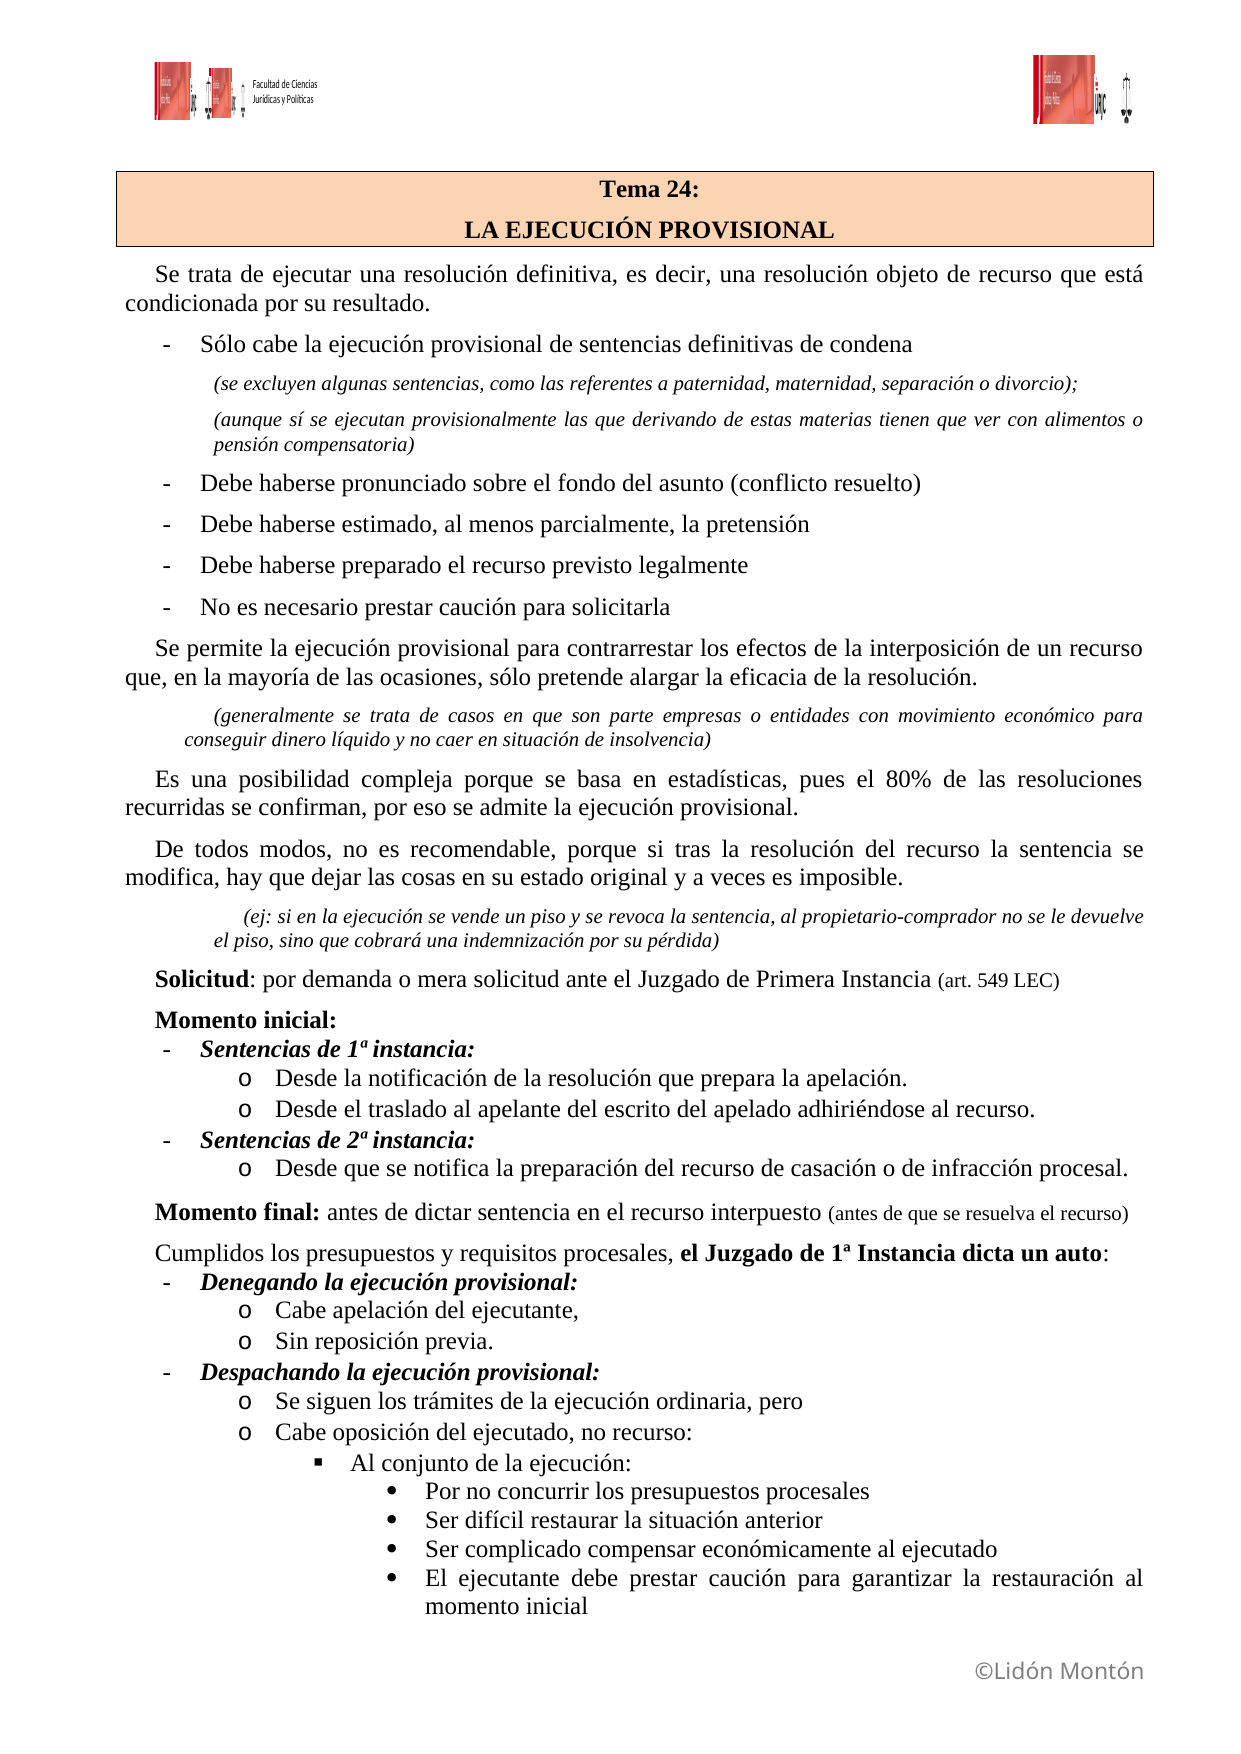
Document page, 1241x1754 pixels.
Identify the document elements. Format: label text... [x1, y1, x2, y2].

text Tema 24: [117, 172, 1153, 203]
text (aunque sí se ejecutan provisionalmente las que derivando de estas materias tienen que ver con alimentos o pensión compensatoria) [214, 407, 1144, 456]
list No es necesario prestar caución para solicitarla [162, 592, 1144, 621]
list Sin reposición previa. [237, 1326, 1144, 1357]
list Desde que se notifica la preparación del recurso de casación o de infracción procesal. [237, 1153, 1144, 1184]
list Al conjunto de la ejecución: [312, 1448, 1144, 1476]
list Ser complicado compensar económicamente al ejecutado [387, 1534, 1144, 1563]
text Cumplidos los presupuestos y requisitos procesales, el Juzgado de 1ª Instancia dicta un auto: [125, 1238, 1144, 1267]
text Momento final: antes de dictar sentencia en el recurso interpuesto (antes de que se resuelva el recurso) [125, 1197, 1144, 1226]
list Debe haberse estimado, al menos parcialmente, la pretensión [162, 509, 1144, 538]
list Se siguen los trámites de la ejecución ordinaria, pero [237, 1386, 1144, 1417]
text Momento inicial: [125, 1006, 1144, 1034]
text (se excluyen algunas sentencias, como las referentes a paternidad, maternidad, separación o divorcio); [214, 371, 1144, 395]
list Cabe apelación del ejecutante, [237, 1296, 1144, 1326]
list Desde la notificación de la resolución que prepara la apelación. [237, 1063, 1144, 1094]
list Denegando la ejecución provisional: [162, 1267, 1144, 1296]
text Se permite la ejecución provisional para contrarrestar los efectos de la interposición de un recurso que, en la mayoría de las ocasiones, sólo pretende alargar la eficacia de la resolución. [125, 633, 1144, 691]
list Cabe oposición del ejecutado, no recurso: [237, 1417, 1144, 1448]
list Debe haberse pronunciado sobre el fondo del asunto (conflicto resuelto) [162, 468, 1144, 497]
list Sentencias de 1ª instancia: [162, 1034, 1144, 1063]
text LA EJECUCIÓN PROVISIONAL [117, 212, 1153, 246]
list Ser difícil restaurar la situación anterior [387, 1505, 1144, 1534]
list Desde el traslado al apelante del escrito del apelado adhiriéndose al recurso. [237, 1094, 1144, 1125]
text Es una posibilidad compleja porque se basa en estadísticas, pues el 80% de las resoluciones recurridas se confirman, por eso se admite la ejecución provisional. [125, 764, 1144, 821]
text Se trata de ejecutar una resolución definitiva, es decir, una resolución objeto de recurso que está condicionada por su resultado. [125, 259, 1144, 317]
text (ej: si en la ejecución se vende un piso y se revoca la sentencia, al propietario-comprador no se le devuelve el piso, sino que cobrará una indemnización por su pérdida) [214, 904, 1144, 952]
list El ejecutante debe prestar caución para garantizar la restauración al momento inicial [387, 1563, 1144, 1620]
list Sólo cabe la ejecución provisional de sentencias definitivas de condena [162, 329, 1144, 358]
text De todos modos, no es recomendable, porque si tras la resolución del recurso la sentencia se modifica, hay que dejar las cosas en su estado original y a veces es imposible. [125, 834, 1144, 891]
text Solicitud: por demanda o mera solicitud ante el Juzgado de Primera Instancia (art. 549 LEC) [125, 964, 1144, 993]
list Sentencias de 2ª instancia: [162, 1125, 1144, 1153]
text (generalmente se trata de casos en que son parte empresas o entidades con movimiento económico para conseguir dinero líquido y no caer en situación de insolvencia) [184, 703, 1144, 751]
list Despachando la ejecución provisional: [162, 1357, 1144, 1386]
list Por no concurrir los presupuestos procesales [387, 1476, 1144, 1505]
list Debe haberse preparado el recurso previsto legalmente [162, 551, 1144, 579]
